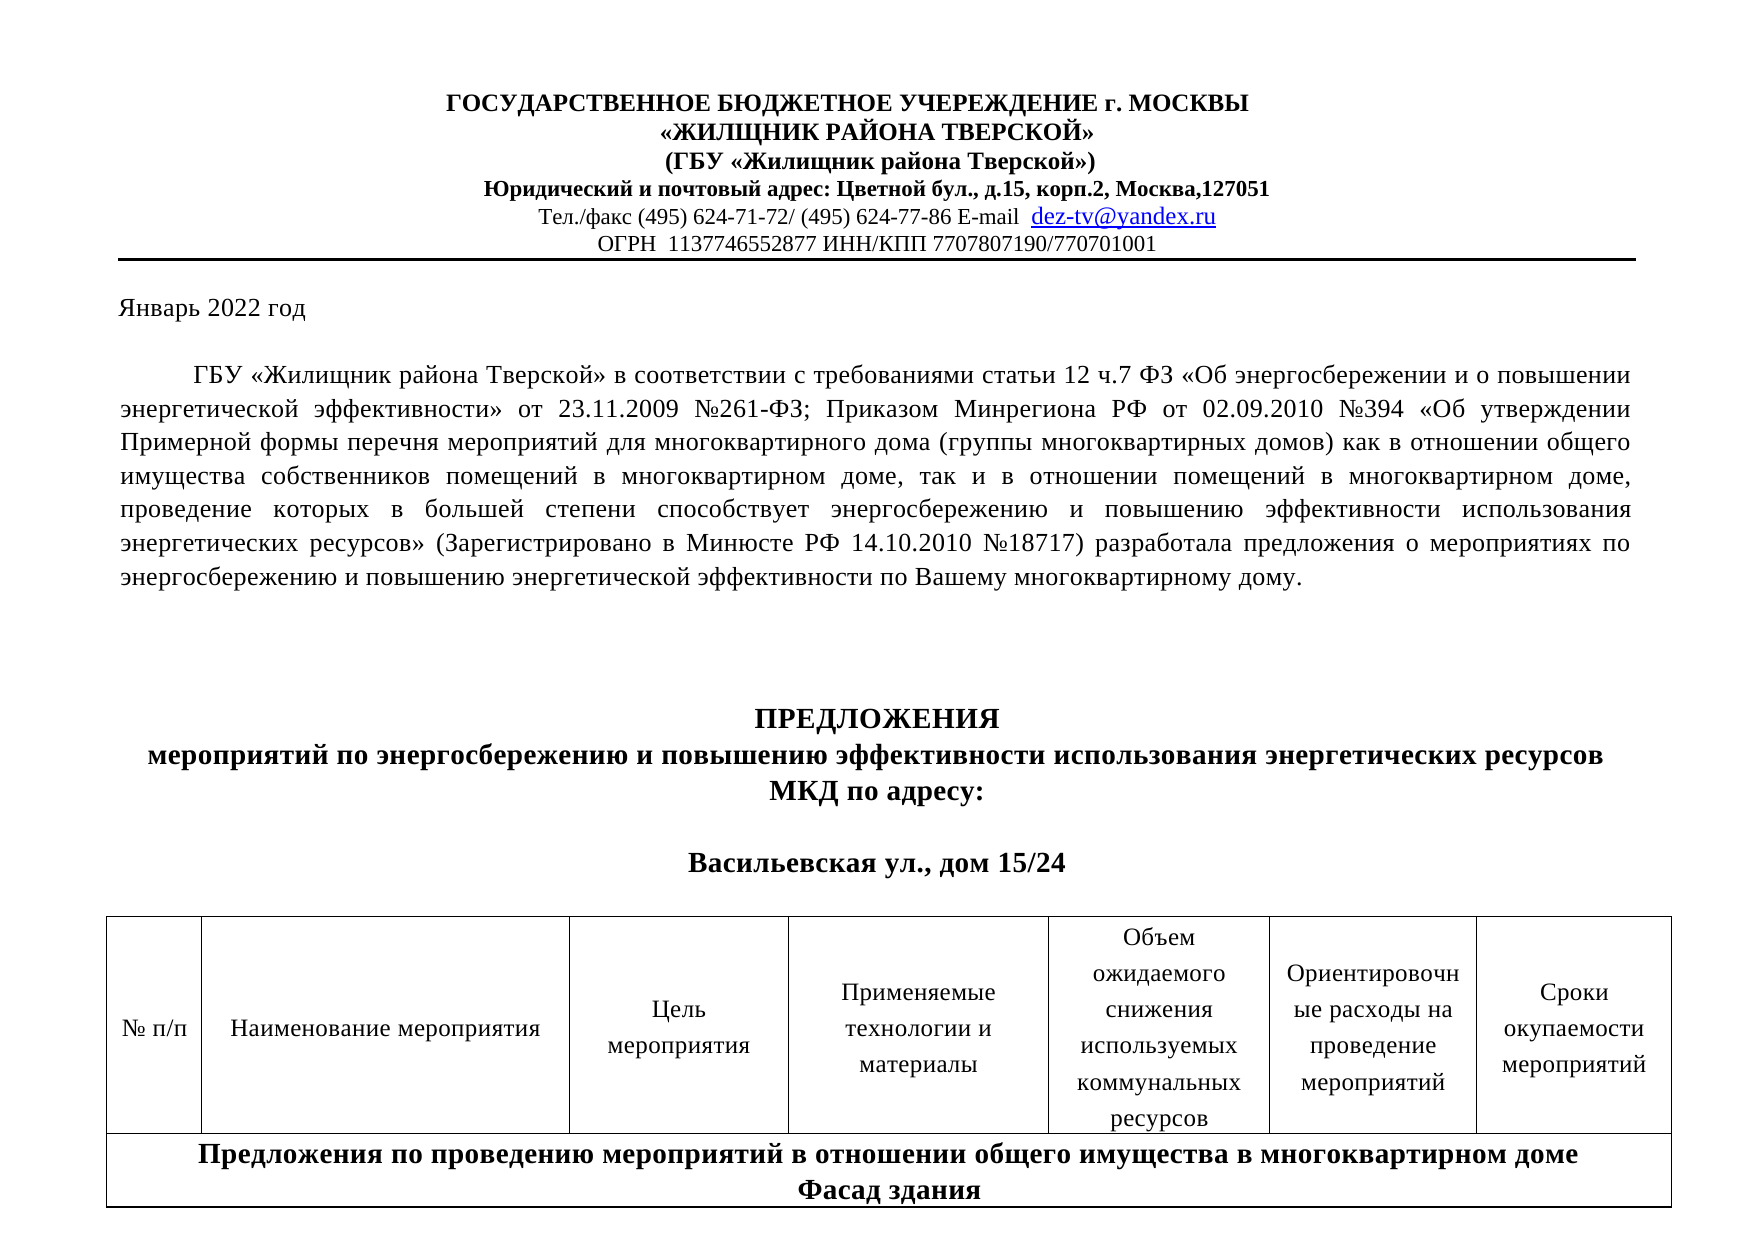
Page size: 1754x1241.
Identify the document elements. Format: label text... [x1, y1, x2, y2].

table_header № п/п [107, 917, 201, 1133]
table_cell Предложения по проведению мероприятий в отношении общего имущества в многоквартирном доме Фасад здания [107, 1134, 1671, 1206]
text Юридический и почтовый адрес: Цветной бул., д.15, корп.2, Москва,127051 [118, 175, 1636, 201]
text Январь 2022 год [118, 290, 1634, 323]
table_header Цель мероприятия [570, 917, 788, 1133]
text ГОСУДАРСТВЕННОЕ БЮДЖЕТНОЕ УЧЕРЕЖДЕНИЕ г. МОСКВЫ [59, 88, 1636, 117]
table_header Ориентировочные расходы на проведение мероприятий [1270, 917, 1476, 1133]
text ПРЕДЛОЖЕНИЯ [118, 700, 1636, 736]
text Тел./факс (495) 624-71-72/ (495) 624-77-86 E-mail dez-tv@yandex.ru [118, 201, 1636, 230]
text ГБУ «Жилищник района Тверской» в соответствии с требованиями статьи 12 ч.7 ФЗ «Об энергосбережении и о повышении энергетической эффективности» от 23.11.2009 №261-ФЗ; Приказом Минрегиона РФ от 02.09.2010 №394 «Об утверждении Примерной формы перечня мероприятий для многоквартирного дома (группы многоквартирных домов) как в отношении общего имущества собственников помещений в многоквартирном доме, так и в отношении помещений в многоквартирном доме, проведение которых в большей степени способствует энергосбережению и повышению эффективности использования энергетических ресурсов» (Зарегистрировано в Минюсте РФ 14.10.2010 №18717) разработала предложения о мероприятиях по энергосбережению и повышению энергетической эффективности по Вашему многоквартирному дому. [120, 357, 1634, 592]
table_header Применяемые технологии и материалы [789, 917, 1048, 1133]
text ОГРН 1137746552877 ИНН/КПП 7707807190/770701001 [118, 230, 1636, 258]
text (ГБУ «Жилищник района Тверской») [118, 146, 1636, 175]
table_header Наименование мероприятия [202, 917, 569, 1133]
table_header Объем ожидаемого снижения используемых коммунальных ресурсов [1049, 917, 1269, 1133]
table_header Сроки окупаемости мероприятий [1477, 917, 1671, 1133]
text Васильевская ул., дом 15/24 [118, 844, 1636, 880]
text мероприятий по энергосбережению и повышению эффективности использования энергетических ресурсов МКД по адресу: [118, 736, 1636, 808]
text «ЖИЛЩНИК РАЙОНА ТВЕРСКОЙ» [118, 117, 1636, 146]
